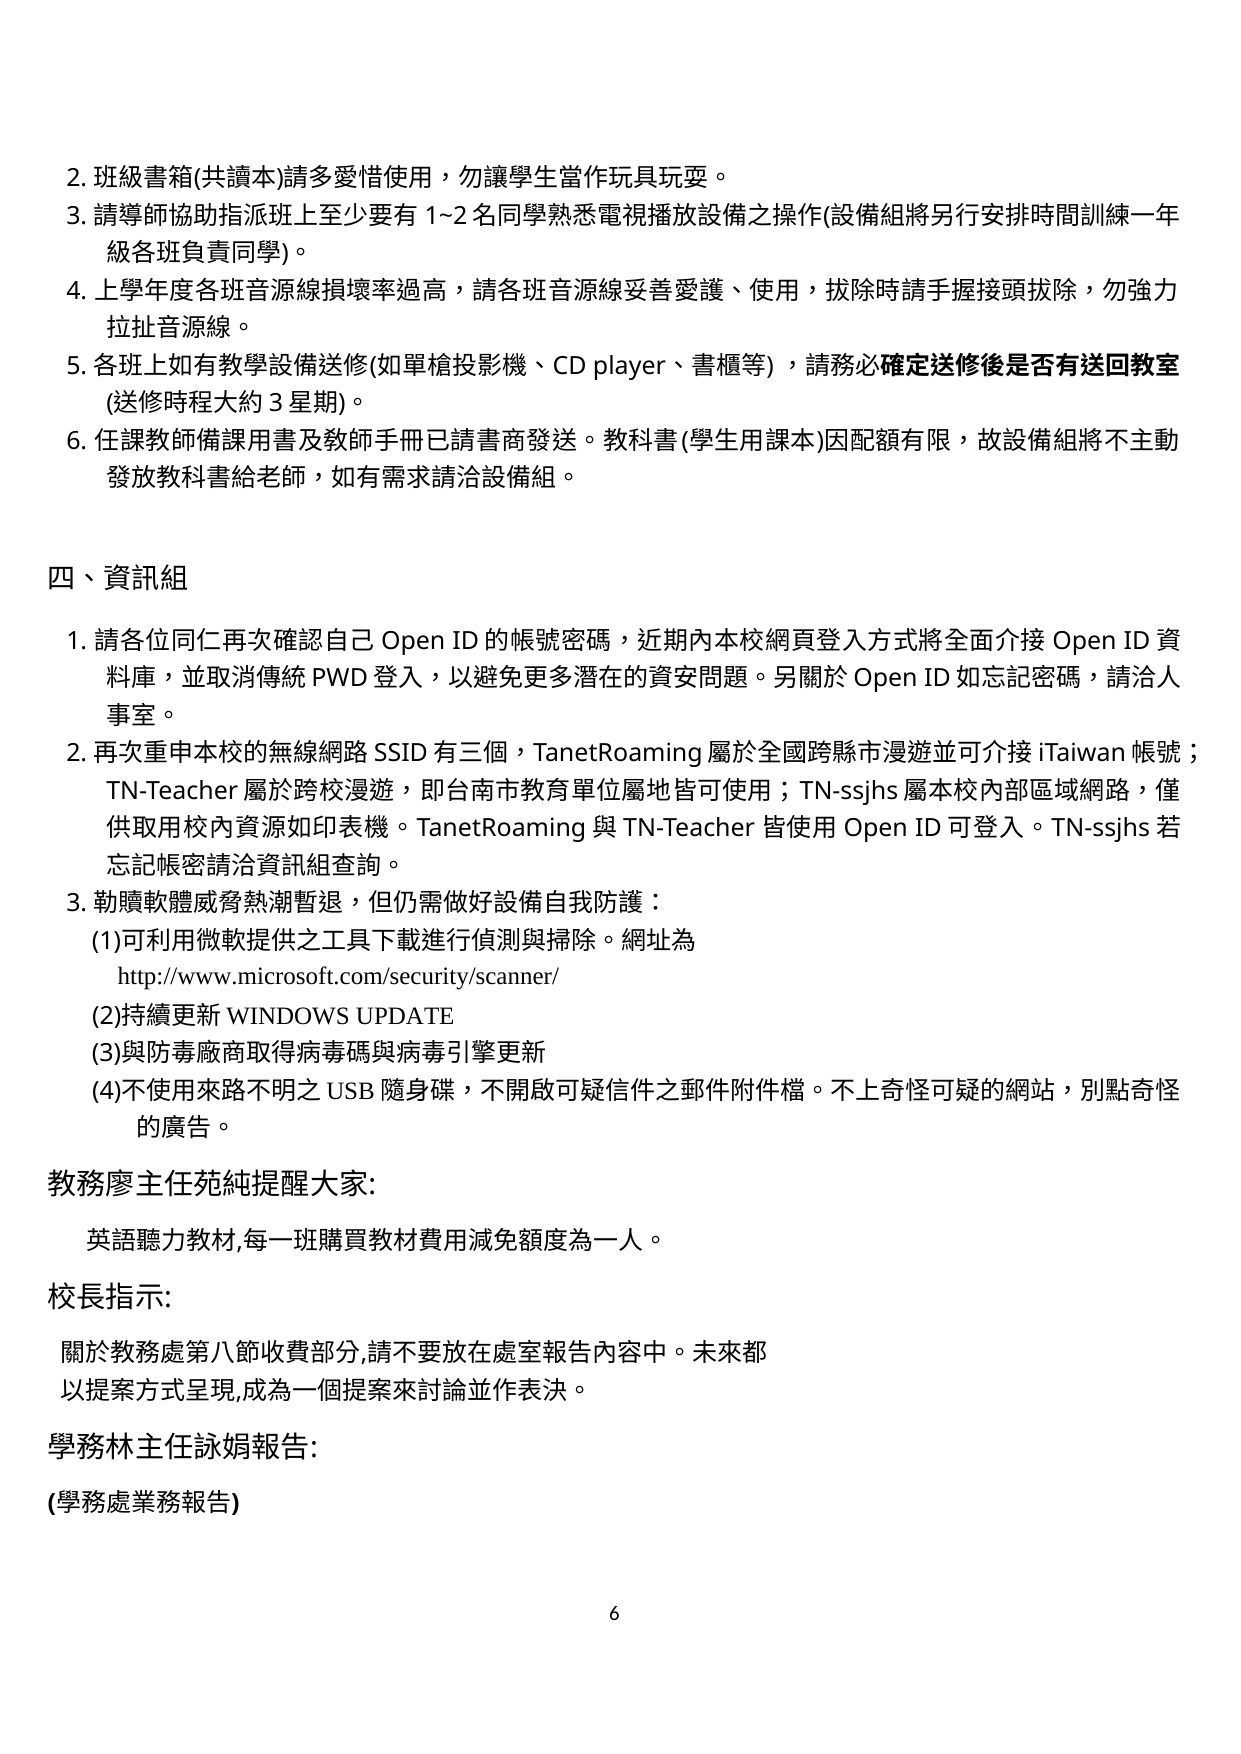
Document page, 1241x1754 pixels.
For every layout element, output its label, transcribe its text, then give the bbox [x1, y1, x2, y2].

text 2. 班級書箱(共讀本)請多愛惜使用，勿讓學生當作玩具玩耍。 [66, 157, 1181, 194]
text 關於教務處第八節收費部分,請不要放在處室報告內容中。未來都 [47, 1332, 1181, 1369]
text (2)持續更新WINDOWS UPDATE [92, 994, 1181, 1032]
text (1)可利用微軟提供之工具下載進行偵測與掃除。網址為 [47, 919, 1181, 957]
text 4. 上學年度各班音源線損壞率過高，請各班音源線妥善愛護、使用，拔除時請手握接頭拔除，勿強力拉扯音源線。 [66, 269, 1181, 344]
text 校長指示: [47, 1257, 1181, 1332]
text 學務林主任詠娟報告: [47, 1407, 1181, 1482]
text 3. 勒贖軟體威脅熱潮暫退，但仍需做好設備自我防護： [66, 882, 1181, 919]
text 5. 各班上如有教學設備送修(如單槍投影機、CD player、書櫃等) ，請務必確定送修後是否有送回教室(送修時程大約3星期)。 [66, 344, 1181, 419]
text 3. 請導師協助指派班上至少要有1~2名同學熟悉電視播放設備之操作(設備組將另行安排時間訓練一年級各班負責同學)。 [66, 194, 1181, 269]
text 6. 任課教師備課用書及敎師手冊已請書商發送。教科書(學生用課本)因配額有限，故設備組將不主動發放教科書給老師，如有需求請洽設備組。 [66, 419, 1181, 494]
text 以提案方式呈現,成為一個提案來討論並作表決。 [47, 1369, 1181, 1407]
text 英語聽力教材,每一班購買教材費用減免額度為一人。 [47, 1219, 1181, 1257]
text (3)與防毒廠商取得病毒碼與病毒引擎更新 [47, 1032, 1181, 1069]
text (4)不使用來路不明之USB隨身碟，不開啟可疑信件之郵件附件檔。不上奇怪可疑的網站，別點奇怪的廣告。 [92, 1069, 1181, 1144]
text 四、資訊組 [47, 538, 1181, 613]
text 1. 請各位同仁再次確認自己Open ID的帳號密碼，近期內本校網頁登入方式將全面介接Open ID資料庫，並取消傳統PWD登入，以避免更多潛在的資安問題。另關於Open ID如忘記密碼，請洽人事室。 [66, 619, 1181, 732]
text http://www.microsoft.com/security/scanner/ [47, 957, 1181, 994]
text (學務處業務報告) [47, 1482, 1181, 1519]
text 教務廖主任苑純提醒大家: [47, 1144, 1181, 1219]
text 2. 再次重申本校的無線網路SSID有三個，TanetRoaming屬於全國跨縣市漫遊並可介接iTaiwan帳號；TN-Teacher屬於跨校漫遊，即台南市教育單位屬地皆可使用；TN-ssjhs屬本校內部區域網路，僅供取用校內資源如印表機。TanetRoaming與TN-Teacher皆使用Open ID可登入。TN-ssjhs若忘記帳密請洽資訊組查詢。 [66, 732, 1181, 882]
